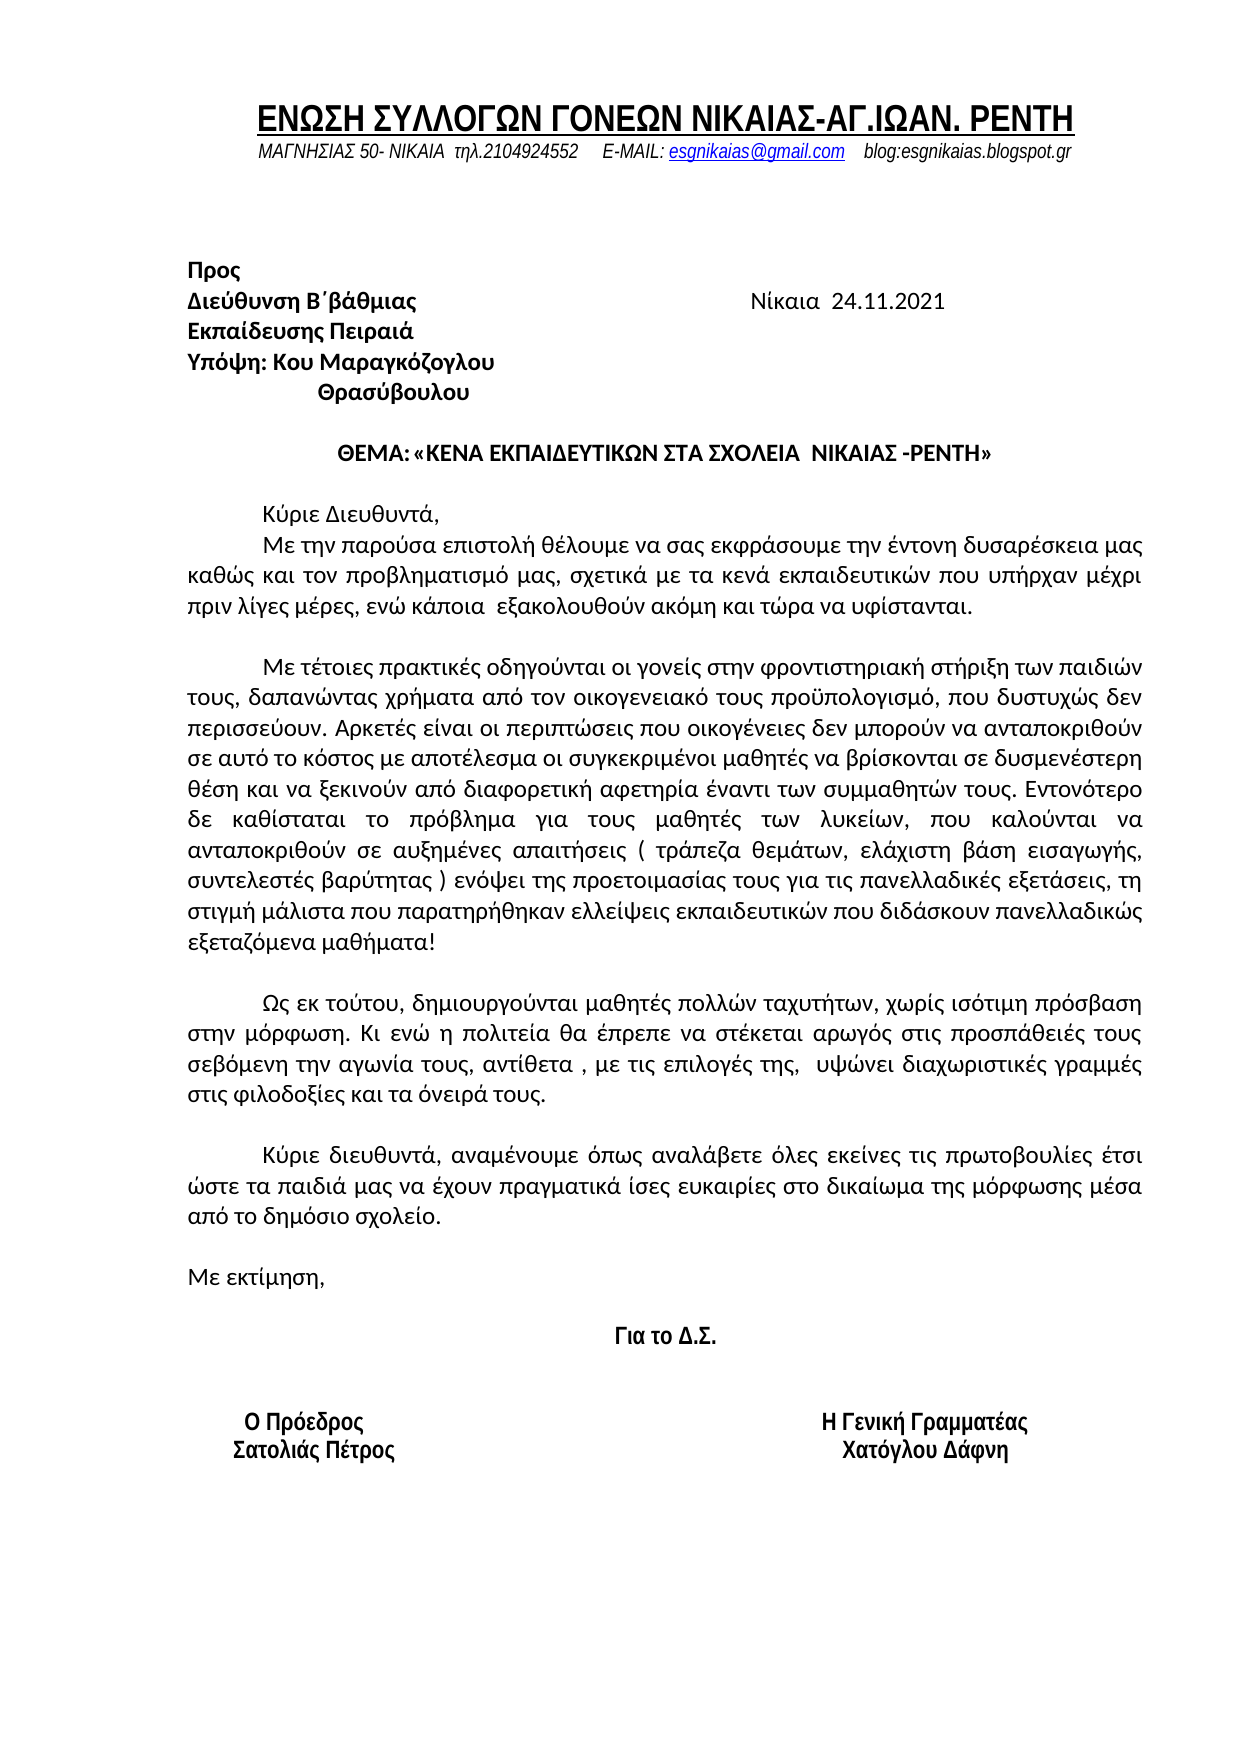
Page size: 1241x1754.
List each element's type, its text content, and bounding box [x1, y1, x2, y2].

text Ως εκ τούτου, δημιουργούνται μαθητές πολλών ταχυτήτων, χωρίς ισότιμη πρόσβαση στην μόρφωση. Κι ενώ η πολιτεία θα έπρεπε να στέκεται αρωγός στις προσπάθειές τους σεβόμενη την αγωνία τους, αντίθετα , με τις επιλογές της, υψώνει διαχωριστικές γραμμές στις φιλοδοξίες και τα όνειρά τους. [187, 987, 1144, 1109]
text Διεύθυνση Β΄βάθμιας Νίκαια 24.11.2021 [187, 285, 1144, 315]
text Με εκτίμηση, [187, 1261, 1144, 1292]
text ΕΝΩΣΗ ΣΥΛΛΟΓΩΝ ΓΟΝΕΩΝ ΝΙΚΑΙΑΣ-ΑΓ.ΙΩΑΝ. ΡΕΝΤΗ [187, 96, 1144, 139]
text Υπόψη: Κου Μαραγκόζογλου [187, 346, 1144, 376]
text Κύριε διευθυντά, αναμένουμε όπως αναλάβετε όλες εκείνες τις πρωτοβουλίες έτσι ώστε τα παιδιά μας να έχουν πραγματικά ίσες ευκαιρίες στο δικαίωμα της μόρφωσης μέσα από το δημόσιο σχολείο. [187, 1139, 1144, 1231]
text Εκπαίδευσης Πειραιά [187, 315, 1144, 346]
text Κύριε Διευθυντά, [187, 498, 1144, 529]
text ΜΑΓΝΗΣΙΑΣ 50- ΝΙΚΑΙΑ τηλ.2104924552 E-MAIL: esgnikaias@gmail.com blog:esgnikaias.blogspot.gr [225, 139, 1144, 163]
text Ο Πρόεδρος Η Γενική Γραμματέας [187, 1407, 1144, 1435]
text Θρασύβουλου [187, 376, 1144, 407]
text Προς [187, 254, 1144, 285]
text Σατολιάς Πέτρος Χατόγλου Δάφνη [187, 1435, 1144, 1464]
text ΘΕΜΑ: «ΚΕΝΑ ΕΚΠΑΙΔΕΥΤΙΚΩΝ ΣΤΑ ΣΧΟΛΕΙΑ ΝΙΚΑΙΑΣ -ΡΕΝΤΗ» [187, 437, 1144, 468]
text Με τέτοιες πρακτικές οδηγούνται οι γονείς στην φροντιστηριακή στήριξη των παιδιών τους, δαπανώντας χρήματα από τον οικογενειακό τους προϋπολογισμό, που δυστυχώς δεν περισσεύουν. Αρκετές είναι οι περιπτώσεις που οικογένειες δεν μπορούν να ανταποκριθούν σε αυτό το κόστος με αποτέλεσμα οι συγκεκριμένοι μαθητές να βρίσκονται σε δυσμενέστερη θέση και να ξεκινούν από διαφορετική αφετηρία έναντι των συμμαθητών τους. Εντονότερο δε καθίσταται το πρόβλημα για τους μαθητές των λυκείων, που καλούνται να ανταποκριθούν σε αυξημένες απαιτήσεις ( τράπεζα θεμάτων, ελάχιστη βάση εισαγωγής, συντελεστές βαρύτητας ) ενόψει της προετοιμασίας τους για τις πανελλαδικές εξετάσεις, τη στιγμή μάλιστα που παρατηρήθηκαν ελλείψεις εκπαιδευτικών που διδάσκουν πανελλαδικώς εξεταζόμενα μαθήματα! [187, 651, 1144, 956]
text Για το Δ.Σ. [187, 1321, 1144, 1349]
text Με την παρούσα επιστολή θέλουμε να σας εκφράσουμε την έντονη δυσαρέσκεια μας καθώς και τον προβληματισμό μας, σχετικά με τα κενά εκπαιδευτικών που υπήρχαν μέχρι πριν λίγες μέρες, ενώ κάποια εξακολουθούν ακόμη και τώρα να υφίστανται. [187, 529, 1144, 621]
